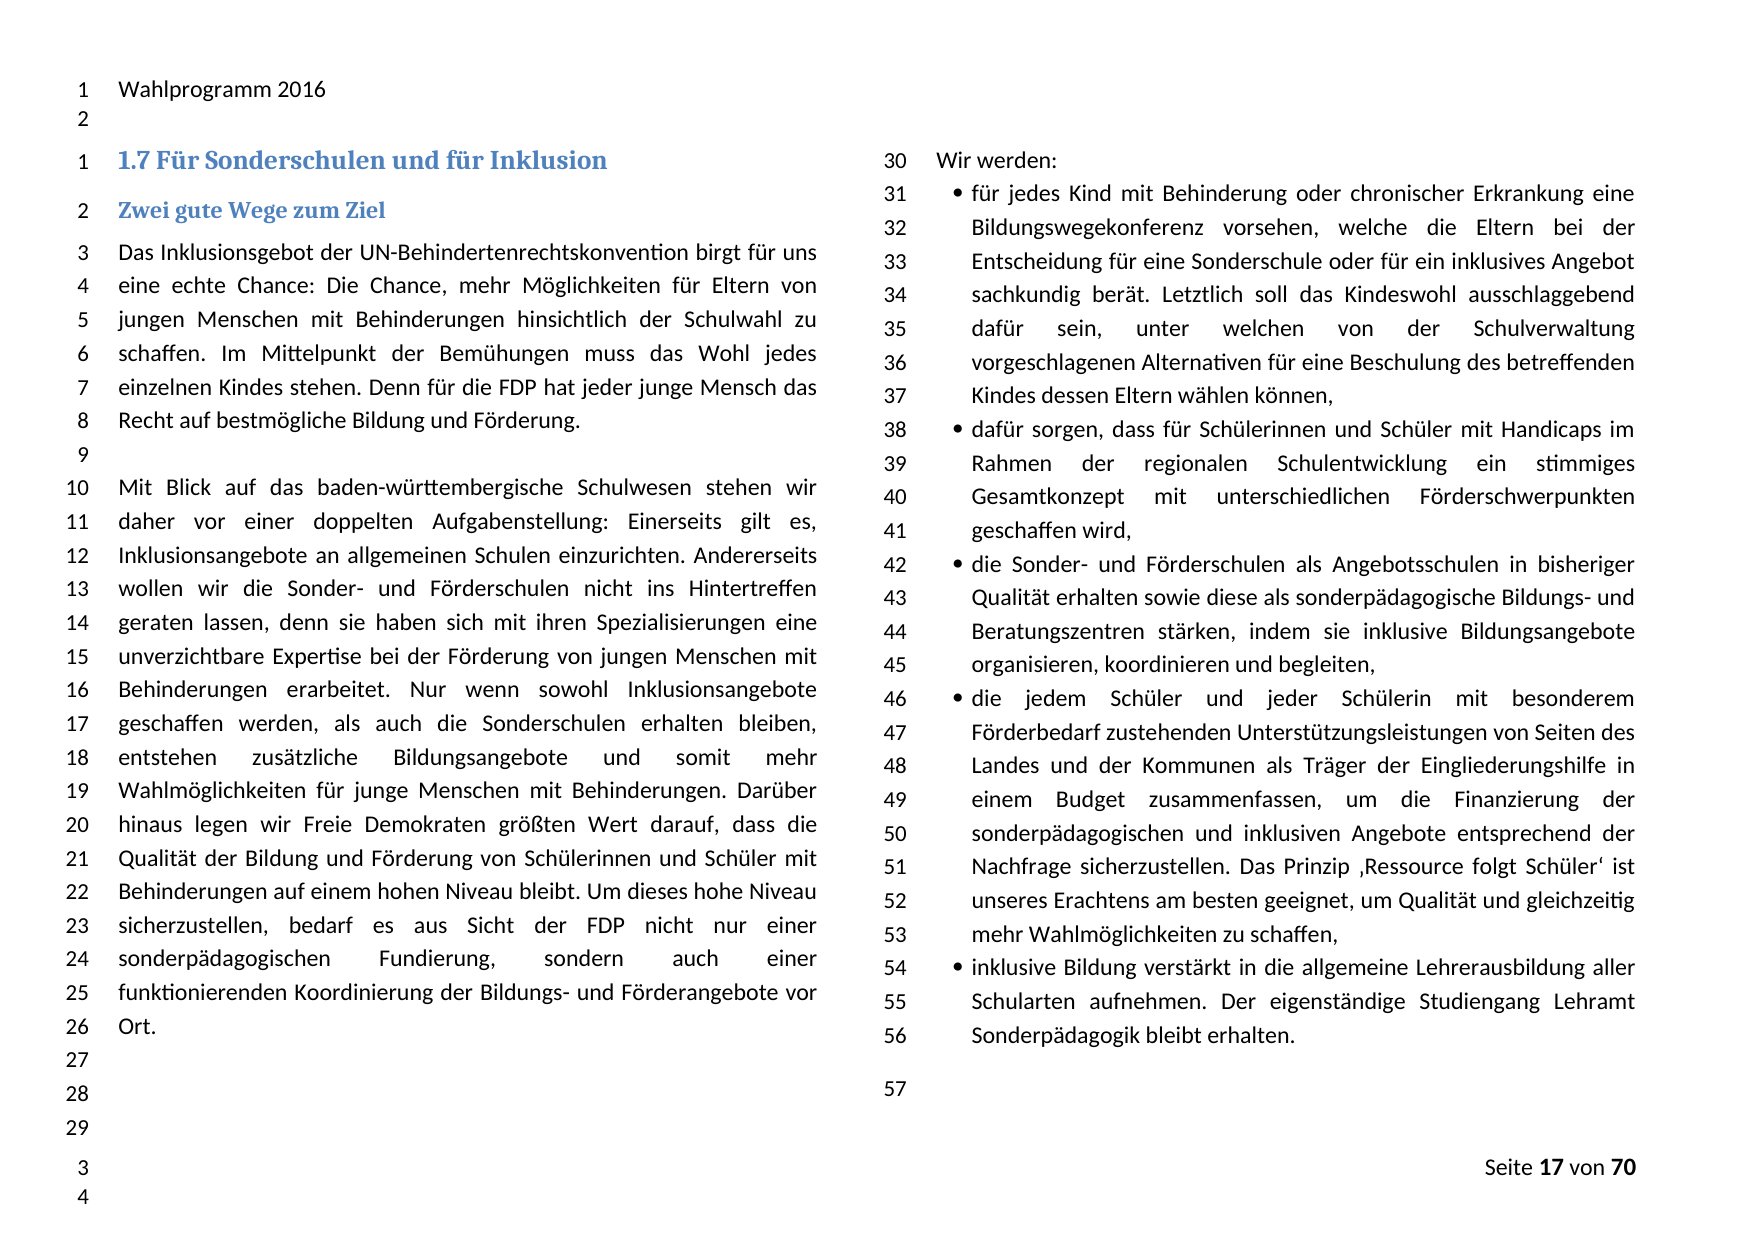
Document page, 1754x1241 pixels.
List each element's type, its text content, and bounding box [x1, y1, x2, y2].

subtitle 1.7 Für Sonderschulen und für Inklusion [118, 145, 818, 176]
list dafür sorgen, dass für Schülerinnen und Schüler mit Handicaps im Rahmen der regionalen Schulentwicklung ein stimmiges Gesamtkonzept mit unterschiedlichen Förderschwerpunkten geschaffen wird, [954, 414, 1636, 544]
list inklusive Bildung verstärkt in die allgemeine Lehrerausbildung aller Schularten aufnehmen. Der eigenständige Studiengang Lehramt Sonderpädagogik bleibt erhalten. [954, 952, 1636, 1049]
text Das Inklusionsgebot der UN-Behindertenrechtskonvention birgt für uns eine echte Chance: Die Chance, mehr Möglichkeiten für Eltern von jungen Menschen mit Behinderungen hinsichtlich der Schulwahl zu schaffen. Im Mittelpunkt der Bemühungen muss das Wohl jedes einzelnen Kindes stehen. Denn für die FDP hat jeder junge Mensch das Recht auf bestmögliche Bildung und Förderung. [118, 237, 818, 434]
list die jedem Schüler und jeder Schülerin mit besonderem Förderbedarf zustehenden Unterstützungsleistungen von Seiten des Landes und der Kommunen als Träger der Eingliederungshilfe in einem Budget zusammenfassen, um die Finanzierung der sonderpädagogischen und inklusiven Angebote entsprechend der Nachfrage sicherzustellen. Das Prinzip ‚Ressource folgt Schüler‘ ist unseres Erachtens am besten geeignet, um Qualität und gleichzeitig mehr Wahlmöglichkeiten zu schaffen, [954, 683, 1636, 948]
list die Sonder- und Förderschulen als Angebotsschulen in bisheriger Qualität erhalten sowie diese als sonderpädagogische Bildungs- und Beratungszentren stärken, indem sie inklusive Bildungsangebote organisieren, koordinieren und begleiten, [954, 549, 1636, 679]
text Mit Blick auf das baden-württembergische Schulwesen stehen wir daher vor einer doppelten Aufgabenstellung: Einerseits gilt es, Inklusionsangebote an allgemeinen Schulen einzurichten. Andererseits wollen wir die Sonder- und Förderschulen nicht ins Hintertreffen geraten lassen, denn sie haben sich mit ihren Spezialisierungen eine unverzichtbare Expertise bei der Förderung von jungen Menschen mit Behinderungen erarbeitet. Nur wenn sowohl Inklusionsangebote geschaffen werden, als auch die Sonderschulen erhalten bleiben, entstehen zusätzliche Bildungsangebote und somit mehr Wahlmöglichkeiten für junge Menschen mit Behinderungen. Darüber hinaus legen wir Freie Demokraten größten Wert darauf, dass die Qualität der Bildung und Förderung von Schülerinnen und Schüler mit Behinderungen auf einem hohen Niveau bleibt. Um dieses hohe Niveau sicherzustellen, bedarf es aus Sicht der FDP nicht nur einer sonderpädagogischen Fundierung, sondern auch einer funktionierenden Koordinierung der Bildungs- und Förderangebote vor Ort. [118, 472, 818, 1040]
text Wir werden: [936, 145, 1636, 174]
subtitle Zwei gute Wege zum Ziel [118, 197, 818, 224]
list für jedes Kind mit Behinderung oder chronischer Erkrankung eine Bildungswegekonferenz vorsehen, welche die Eltern bei der Entscheidung für eine Sonderschule oder für ein inklusives Angebot sachkundig berät. Letztlich soll das Kindeswohl ausschlaggebend dafür sein, unter welchen von der Schulverwaltung vorgeschlagenen Alternativen für eine Beschulung des betreffenden Kindes dessen Eltern wählen können, [954, 178, 1636, 410]
